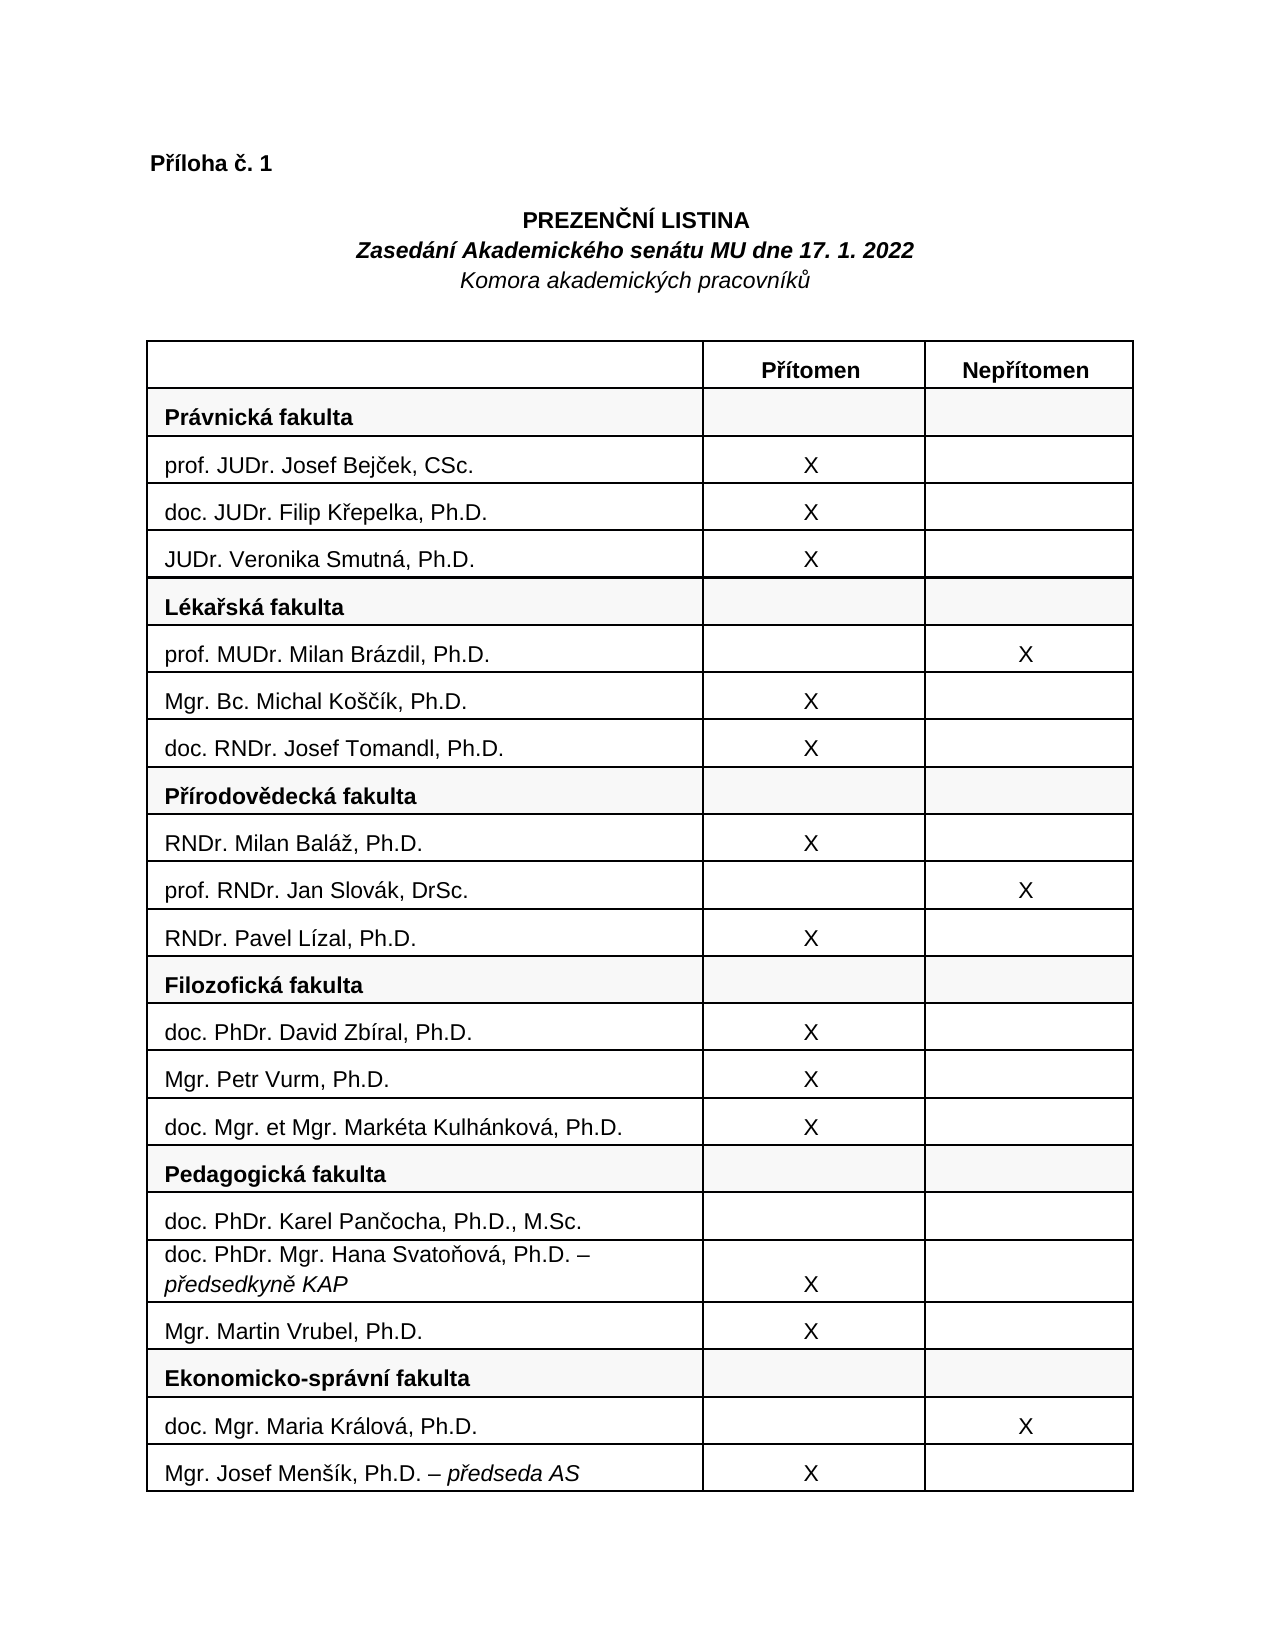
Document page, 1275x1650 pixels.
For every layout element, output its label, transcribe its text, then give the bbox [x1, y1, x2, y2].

table_cell [704, 389, 924, 434]
table_cell Lékařská fakulta [148, 579, 702, 624]
table_cell [926, 768, 1132, 813]
table_cell [704, 1193, 924, 1238]
table_cell [926, 1350, 1132, 1396]
table_cell X [704, 484, 924, 529]
table_cell [704, 626, 924, 671]
text Komora akademických pracovníků [150, 267, 1122, 293]
table_cell [926, 1303, 1132, 1348]
table_cell [926, 720, 1132, 766]
table_cell [704, 957, 924, 1002]
table_cell Mgr. Bc. Michal Koščík, Ph.D. [148, 673, 702, 718]
table_cell X [704, 1303, 924, 1348]
table_cell [926, 910, 1132, 955]
table_cell [926, 1146, 1132, 1191]
text Zasedání Akademického senátu MU dne 17. 1. 2022 [150, 237, 1122, 263]
table_cell [926, 531, 1132, 576]
table_cell prof. MUDr. Milan Brázdil, Ph.D. [148, 626, 702, 671]
text PREZENČNÍ LISTINA [150, 207, 1122, 233]
table_cell [926, 1241, 1132, 1301]
table_cell doc. JUDr. Filip Křepelka, Ph.D. [148, 484, 702, 529]
table_cell Mgr. Martin Vrubel, Ph.D. [148, 1303, 702, 1348]
table_cell [926, 1004, 1132, 1049]
table_cell X [704, 910, 924, 955]
table_cell X [704, 720, 924, 766]
table_cell [926, 815, 1132, 860]
table_cell [926, 389, 1132, 434]
table_cell doc. Mgr. et Mgr. Markéta Kulhánková, Ph.D. [148, 1099, 702, 1144]
table_cell X [926, 626, 1132, 671]
table_cell [926, 1099, 1132, 1144]
table_cell prof. JUDr. Josef Bejček, CSc. [148, 437, 702, 482]
table_cell X [704, 1004, 924, 1049]
table_cell X [704, 1051, 924, 1097]
table_cell [926, 437, 1132, 482]
table_header Nepřítomen [926, 342, 1132, 387]
table_cell Mgr. Josef Menšík, Ph.D. – předseda AS [148, 1445, 702, 1490]
table_cell doc. RNDr. Josef Tomandl, Ph.D. [148, 720, 702, 766]
table_cell Přírodovědecká fakulta [148, 768, 702, 813]
table_cell Pedagogická fakulta [148, 1146, 702, 1191]
table_cell Ekonomicko-správní fakulta [148, 1350, 702, 1396]
table_cell X [704, 815, 924, 860]
table_cell [704, 1350, 924, 1396]
table_cell doc. PhDr. David Zbíral, Ph.D. [148, 1004, 702, 1049]
text Příloha č. 1 [150, 150, 1122, 176]
table_cell [704, 768, 924, 813]
table_cell [926, 1445, 1132, 1490]
table_cell Filozofická fakulta [148, 957, 702, 1002]
table_cell doc. PhDr. Mgr. Hana Svatoňová, Ph.D. – předsedkyně KAP [148, 1241, 702, 1301]
table_cell X [926, 1398, 1132, 1443]
table_cell [926, 579, 1132, 624]
table_cell RNDr. Milan Baláž, Ph.D. [148, 815, 702, 860]
table_cell JUDr. Veronika Smutná, Ph.D. [148, 531, 702, 576]
table_cell X [704, 531, 924, 576]
table_cell X [704, 1099, 924, 1144]
table_cell doc. Mgr. Maria Králová, Ph.D. [148, 1398, 702, 1443]
table_cell doc. PhDr. Karel Pančocha, Ph.D., M.Sc. [148, 1193, 702, 1238]
table_header [148, 342, 702, 387]
table_cell X [704, 1445, 924, 1490]
table_cell [704, 579, 924, 624]
table_cell [926, 673, 1132, 718]
table_cell X [704, 1241, 924, 1301]
table_cell X [926, 862, 1132, 907]
table_cell Mgr. Petr Vurm, Ph.D. [148, 1051, 702, 1097]
table_cell [926, 484, 1132, 529]
table_cell RNDr. Pavel Lízal, Ph.D. [148, 910, 702, 955]
table_cell [704, 1398, 924, 1443]
table_cell [704, 862, 924, 907]
table_cell X [704, 437, 924, 482]
table_cell X [704, 673, 924, 718]
table_header Přítomen [704, 342, 924, 387]
table_cell prof. RNDr. Jan Slovák, DrSc. [148, 862, 702, 907]
table_cell [926, 1193, 1132, 1238]
table_cell [704, 1146, 924, 1191]
table_cell [926, 957, 1132, 1002]
table_cell [926, 1051, 1132, 1097]
table_cell Právnická fakulta [148, 389, 702, 434]
